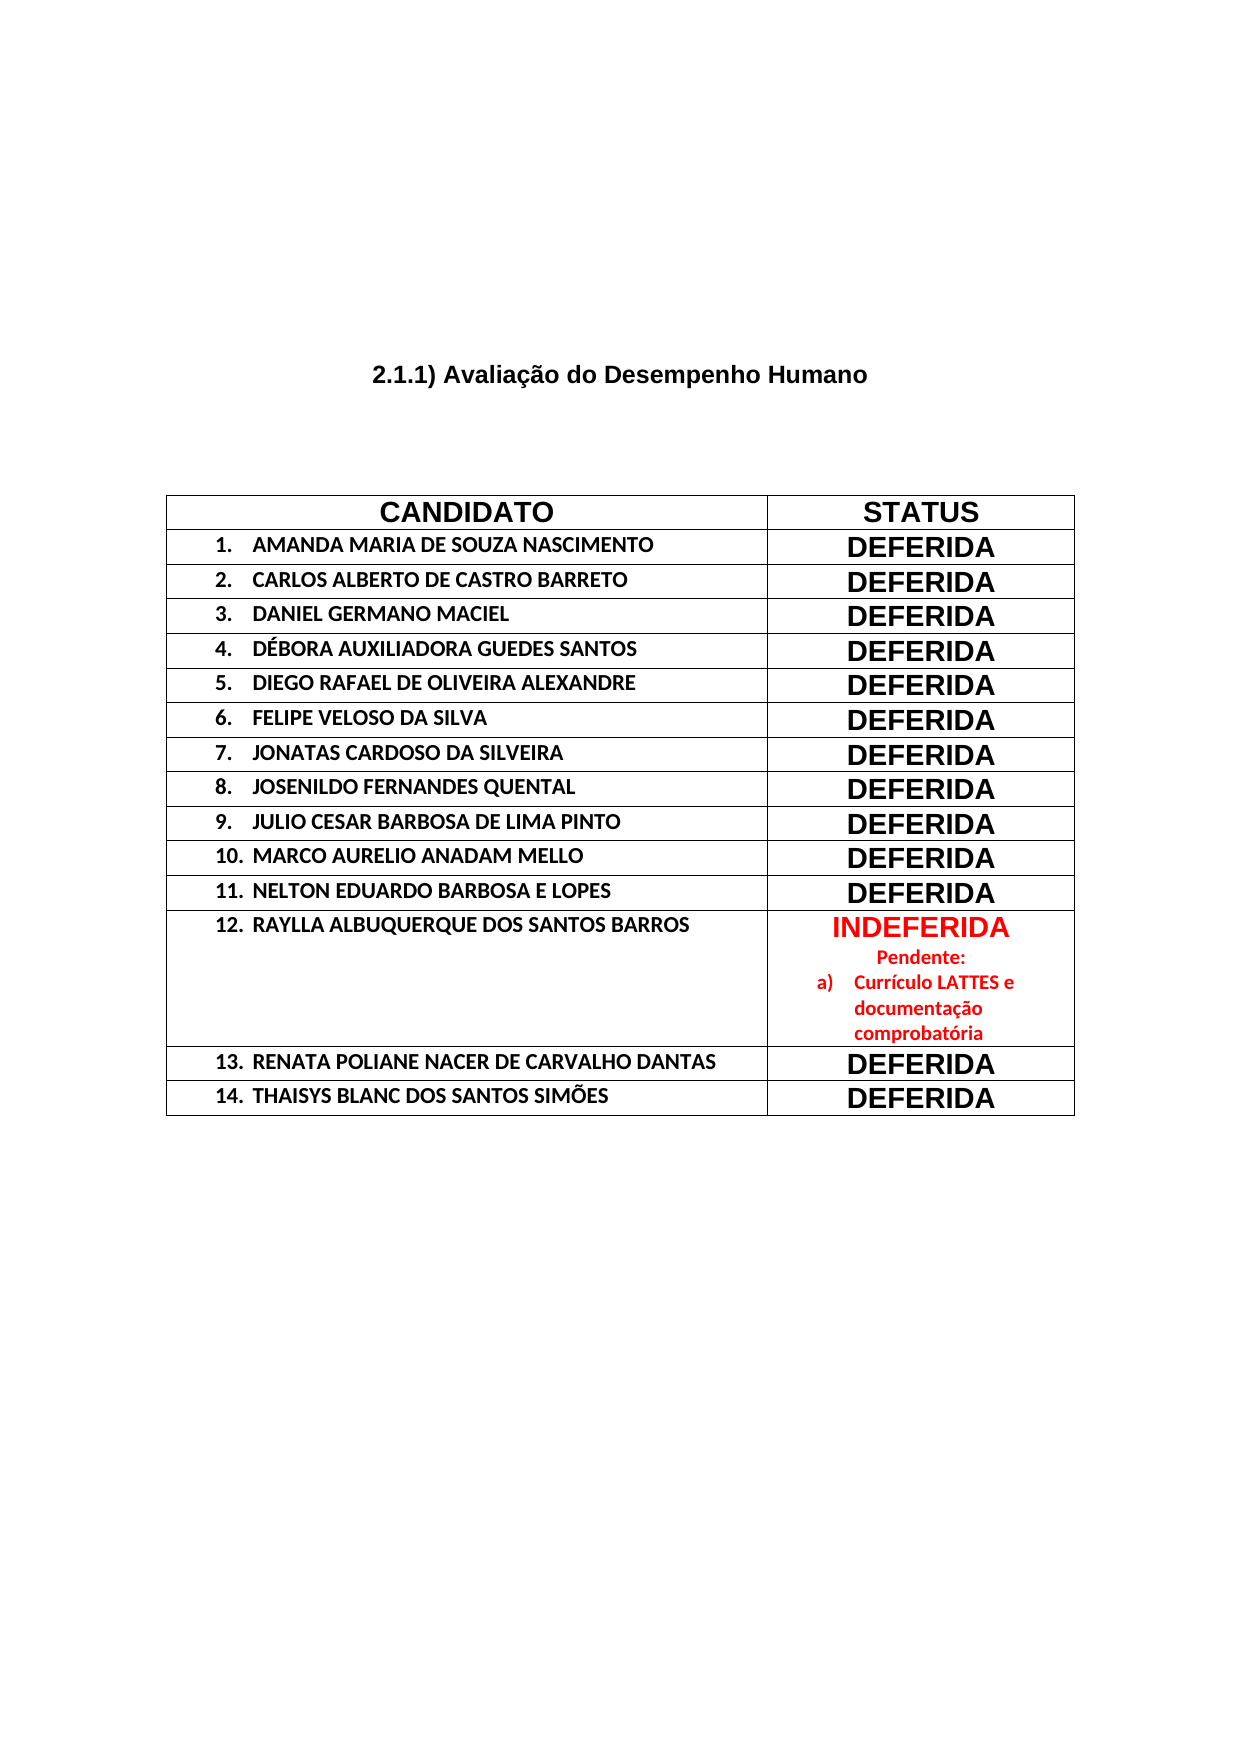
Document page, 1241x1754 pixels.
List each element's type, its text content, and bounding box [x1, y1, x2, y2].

table_cell JONATAS CARDOSO DA SILVEIRA [167, 738, 767, 771]
table_cell AMANDA MARIA DE SOUZA NASCIMENTO [167, 530, 767, 564]
table_cell JOSENILDO FERNANDES QUENTAL [167, 772, 767, 806]
table_cell JULIO CESAR BARBOSA DE LIMA PINTO [167, 807, 767, 840]
table_cell CARLOS ALBERTO DE CASTRO BARRETO [167, 565, 767, 598]
table_cell DEFERIDA [768, 876, 1074, 909]
table_cell DEFERIDA [768, 738, 1074, 771]
text 2.1.1) Avaliação do Desempenho Humano [177, 360, 1063, 388]
table_cell DEFERIDA [768, 841, 1074, 875]
table_cell DEFERIDA [768, 1081, 1074, 1115]
table_cell DEFERIDA [768, 634, 1074, 667]
table_cell INDEFERIDA Pendente: Currículo LATTES e documentação comprobatória [768, 911, 1074, 1046]
table_cell DEFERIDA [768, 669, 1074, 702]
table_cell DEFERIDA [768, 1047, 1074, 1080]
table_cell DIEGO RAFAEL DE OLIVEIRA ALEXANDRE [167, 669, 767, 702]
table_cell NELTON EDUARDO BARBOSA E LOPES [167, 876, 767, 909]
table_cell DÉBORA AUXILIADORA GUEDES SANTOS [167, 634, 767, 667]
table_cell DEFERIDA [768, 599, 1074, 633]
table_cell FELIPE VELOSO DA SILVA [167, 703, 767, 737]
table_cell DEFERIDA [768, 530, 1074, 564]
table_cell MARCO AURELIO ANADAM MELLO [167, 841, 767, 875]
table_cell DEFERIDA [768, 703, 1074, 737]
table_cell RAYLLA ALBUQUERQUE DOS SANTOS BARROS [167, 911, 767, 1046]
table_header STATUS [768, 496, 1074, 529]
table_cell RENATA POLIANE NACER DE CARVALHO DANTAS [167, 1047, 767, 1080]
table_header CANDIDATO [167, 496, 767, 529]
table_cell THAISYS BLANC DOS SANTOS SIMÕES [167, 1081, 767, 1115]
table_cell DEFERIDA [768, 807, 1074, 840]
table_cell DEFERIDA [768, 772, 1074, 806]
table_cell DEFERIDA [768, 565, 1074, 598]
table_cell DANIEL GERMANO MACIEL [167, 599, 767, 633]
